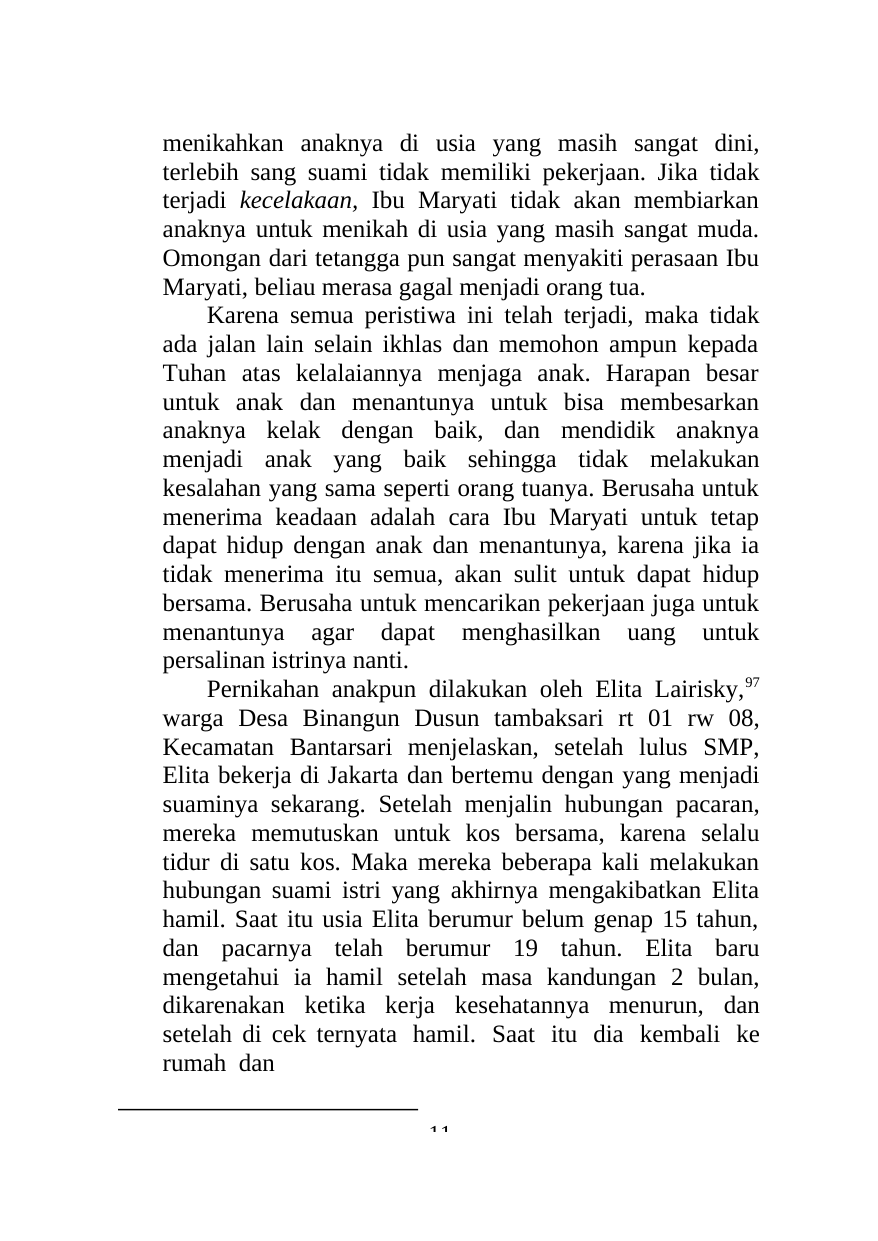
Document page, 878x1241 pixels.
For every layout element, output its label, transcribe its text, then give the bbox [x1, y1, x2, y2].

text Pernikahan anakpun dilakukan oleh Elita Lairisky,97 warga Desa Binangun Dusun tambaksari rt 01 rw 08, Kecamatan Bantarsari menjelaskan, setelah lulus SMP, Elita bekerja di Jakarta dan bertemu dengan yang menjadi suaminya sekarang. Setelah menjalin hubungan pacaran, mereka memutuskan untuk kos bersama, karena selalu tidur di satu kos. Maka mereka beberapa kali melakukan hubungan suami istri yang akhirnya mengakibatkan Elita hamil. Saat itu usia Elita berumur belum genap 15 tahun, dan pacarnya telah berumur 19 tahun. Elita baru mengetahui ia hamil setelah masa kandungan 2 bulan, dikarenakan ketika kerja kesehatannya menurun, dan setelah di cek ternyata hamil. Saat itu dia kembali ke rumah dan [162, 674, 759, 1077]
text Karena semua peristiwa ini telah terjadi, maka tidak ada jalan lain selain ikhlas dan memohon ampun kepada Tuhan atas kelalaiannya menjaga anak. Harapan besar untuk anak dan menantunya untuk bisa membesarkan anaknya kelak dengan baik, dan mendidik anaknya menjadi anak yang baik sehingga tidak melakukan kesalahan yang sama seperti orang tuanya. Berusaha untuk menerima keadaan adalah cara Ibu Maryati untuk tetap dapat hidup dengan anak dan menantunya, karena jika ia tidak menerima itu semua, akan sulit untuk dapat hidup bersama. Berusaha untuk mencarikan pekerjaan juga untuk menantunya agar dapat menghasilkan uang untuk persalinan istrinya nanti. [162, 301, 759, 674]
text menikahkan anaknya di usia yang masih sangat dini, terlebih sang suami tidak memiliki pekerjaan. Jika tidak terjadi kecelakaan, Ibu Maryati tidak akan membiarkan anaknya untuk menikah di usia yang masih sangat muda. Omongan dari tetangga pun sangat menyakiti perasaan Ibu Maryati, beliau merasa gagal menjadi orang tua. [162, 128, 759, 301]
